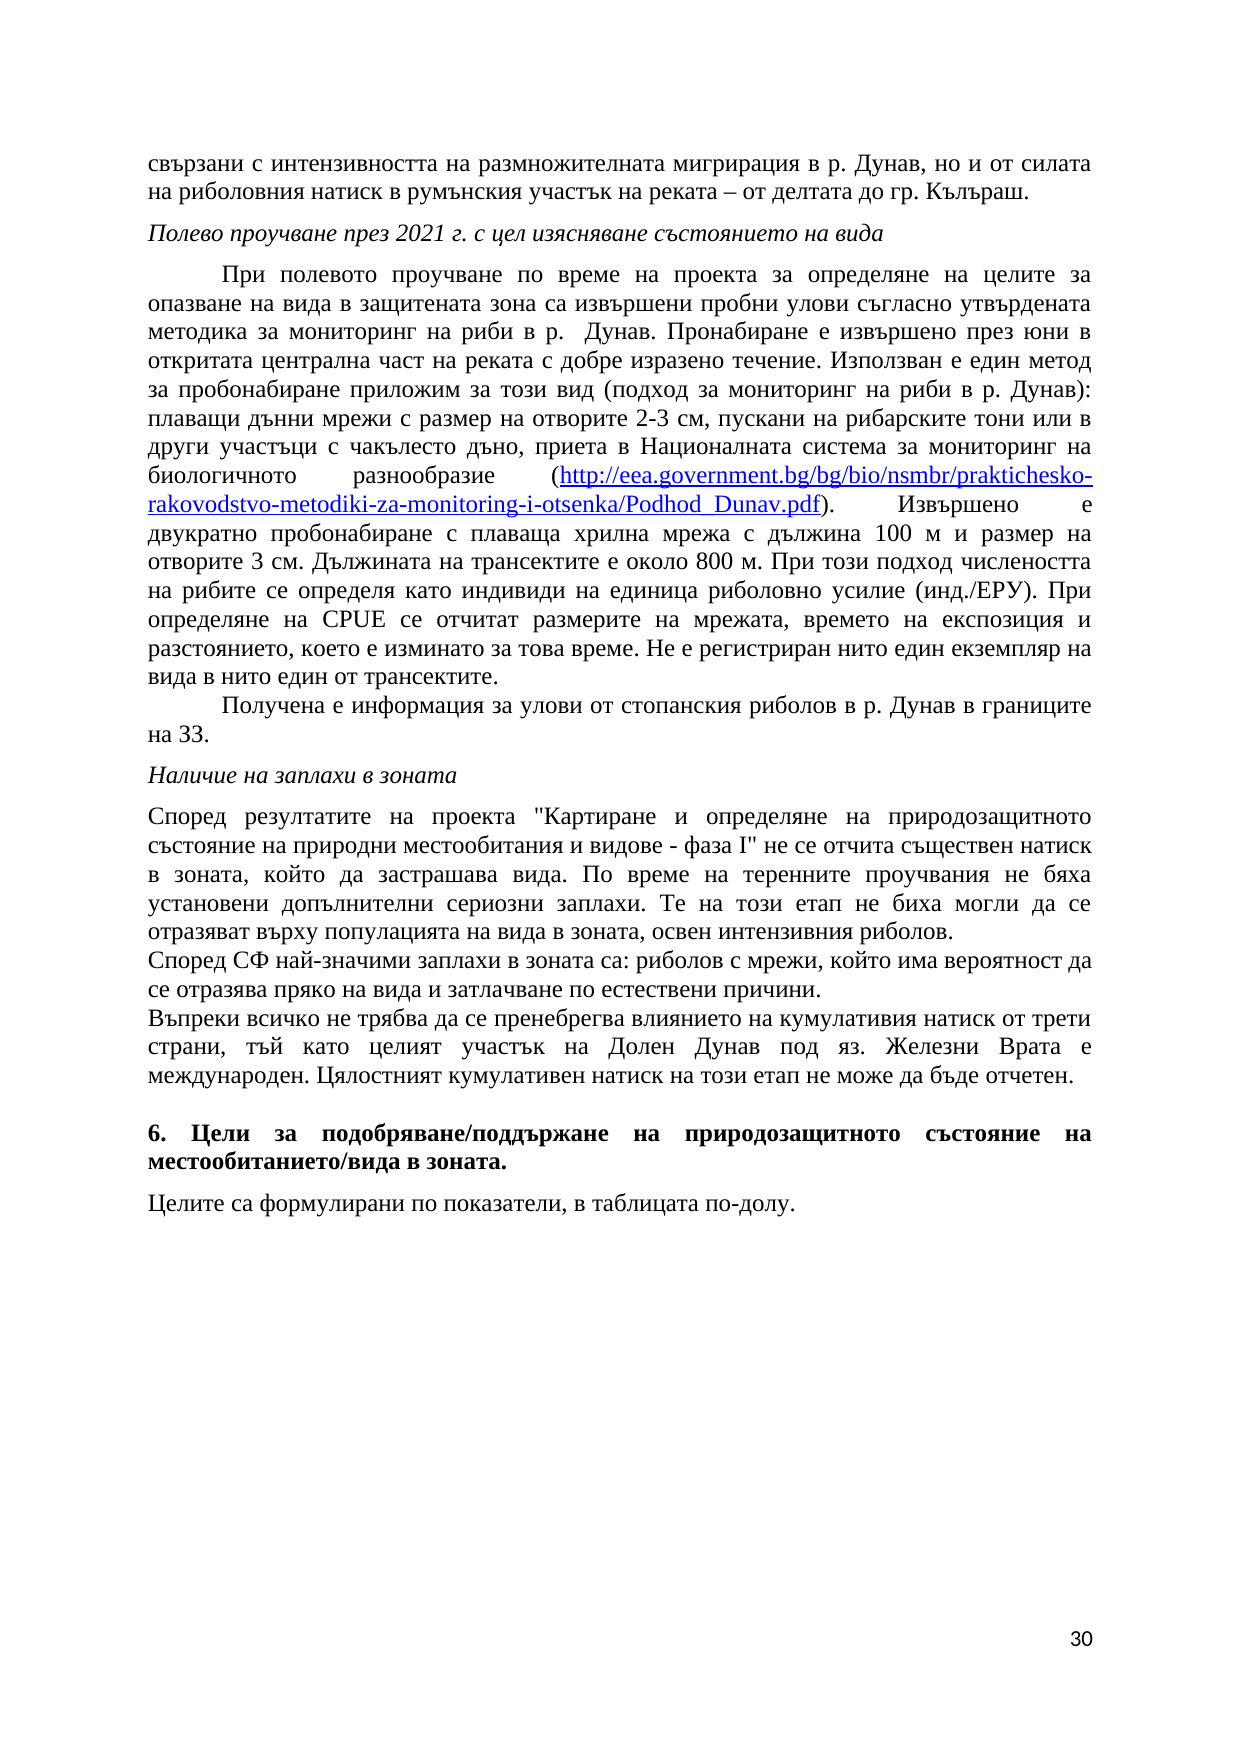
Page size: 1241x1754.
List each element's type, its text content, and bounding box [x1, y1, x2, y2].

text 6. Цели за подобряване/поддържане на природозащитното състояние на местообитанието/вида в зоната. [148, 1118, 1093, 1175]
text Наличие на заплахи в зоната [148, 760, 1093, 789]
text Получена е информация за улови от стопанския риболов в р. Дунав в границите на ЗЗ. [148, 690, 1093, 748]
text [148, 148, 1093, 205]
text Целите са формулирани по показатели, в таблицата по-долу. [148, 1188, 1093, 1216]
text Въпреки всичко не трябва да се пренебрегва влиянието на кумулативия натиск от трети страни, тъй като целият участък на Долен Дунав под яз. Железни Врата е международен. Цялостният кумулативен натиск на този етап не може да бъде отчетен. [148, 1003, 1093, 1089]
text При полевото проучване по време на проекта за определяне на целите за опазване на вида в защитената зона са извършени пробни улови съгласно утвърдената методика за мониторинг на риби в р. Дунав. Пронабиране е извършено през юни в откритата централна част на реката с добре изразено течение. Използван е един метод за пробонабиране приложим за този вид (подход за мониторинг на риби в р. Дунав): плаващи дънни мрежи с размер на отворите 2-3 см, пускани на рибарските тони или в други участъци с чакълесто дъно, приета в Националната система за мониторинг на биологичното разнообразие (http://eea.government.bg/bg/bio/nsmbr/praktichesko-rakovodstvo-metodiki-za-monitoring-i-otsenka/Podhod_Dunav.pdf). Извършено е двукратно пробонабиране с плаваща хрилна мрежа с дължина 100 м и размер на отворите 3 см. Дължината на трансектите е около 800 м. При този подход числеността на рибите се определя като индивиди на единица риболовно усилие (инд./ЕРУ). При определяне на CPUE се отчитат размерите на мрежата, времето на експозиция и разстоянието, което е изминато за това време. Не е регистриран нито един екземпляр на вида в нито един от трансектите. [148, 259, 1093, 690]
text Според резултатите на проекта "Картиране и определяне на природозащитното състояние на природни местообитания и видове - фаза I" не се отчита съществен натиск в зоната, който да застрашава вида. По време на теренните проучвания не бяха установени допълнителни сериозни заплахи. Те на този етап не биха могли да се отразяват върху популацията на вида в зоната, освен интензивния риболов. [148, 801, 1093, 945]
text Според СФ най-значими заплахи в зоната са: риболов с мрежи, който има вероятност да се отразява пряко на вида и затлачване по естествени причини. [148, 945, 1093, 1003]
text Полево проучване през 2021 г. с цел изясняване състоянието на вида [148, 218, 1093, 246]
